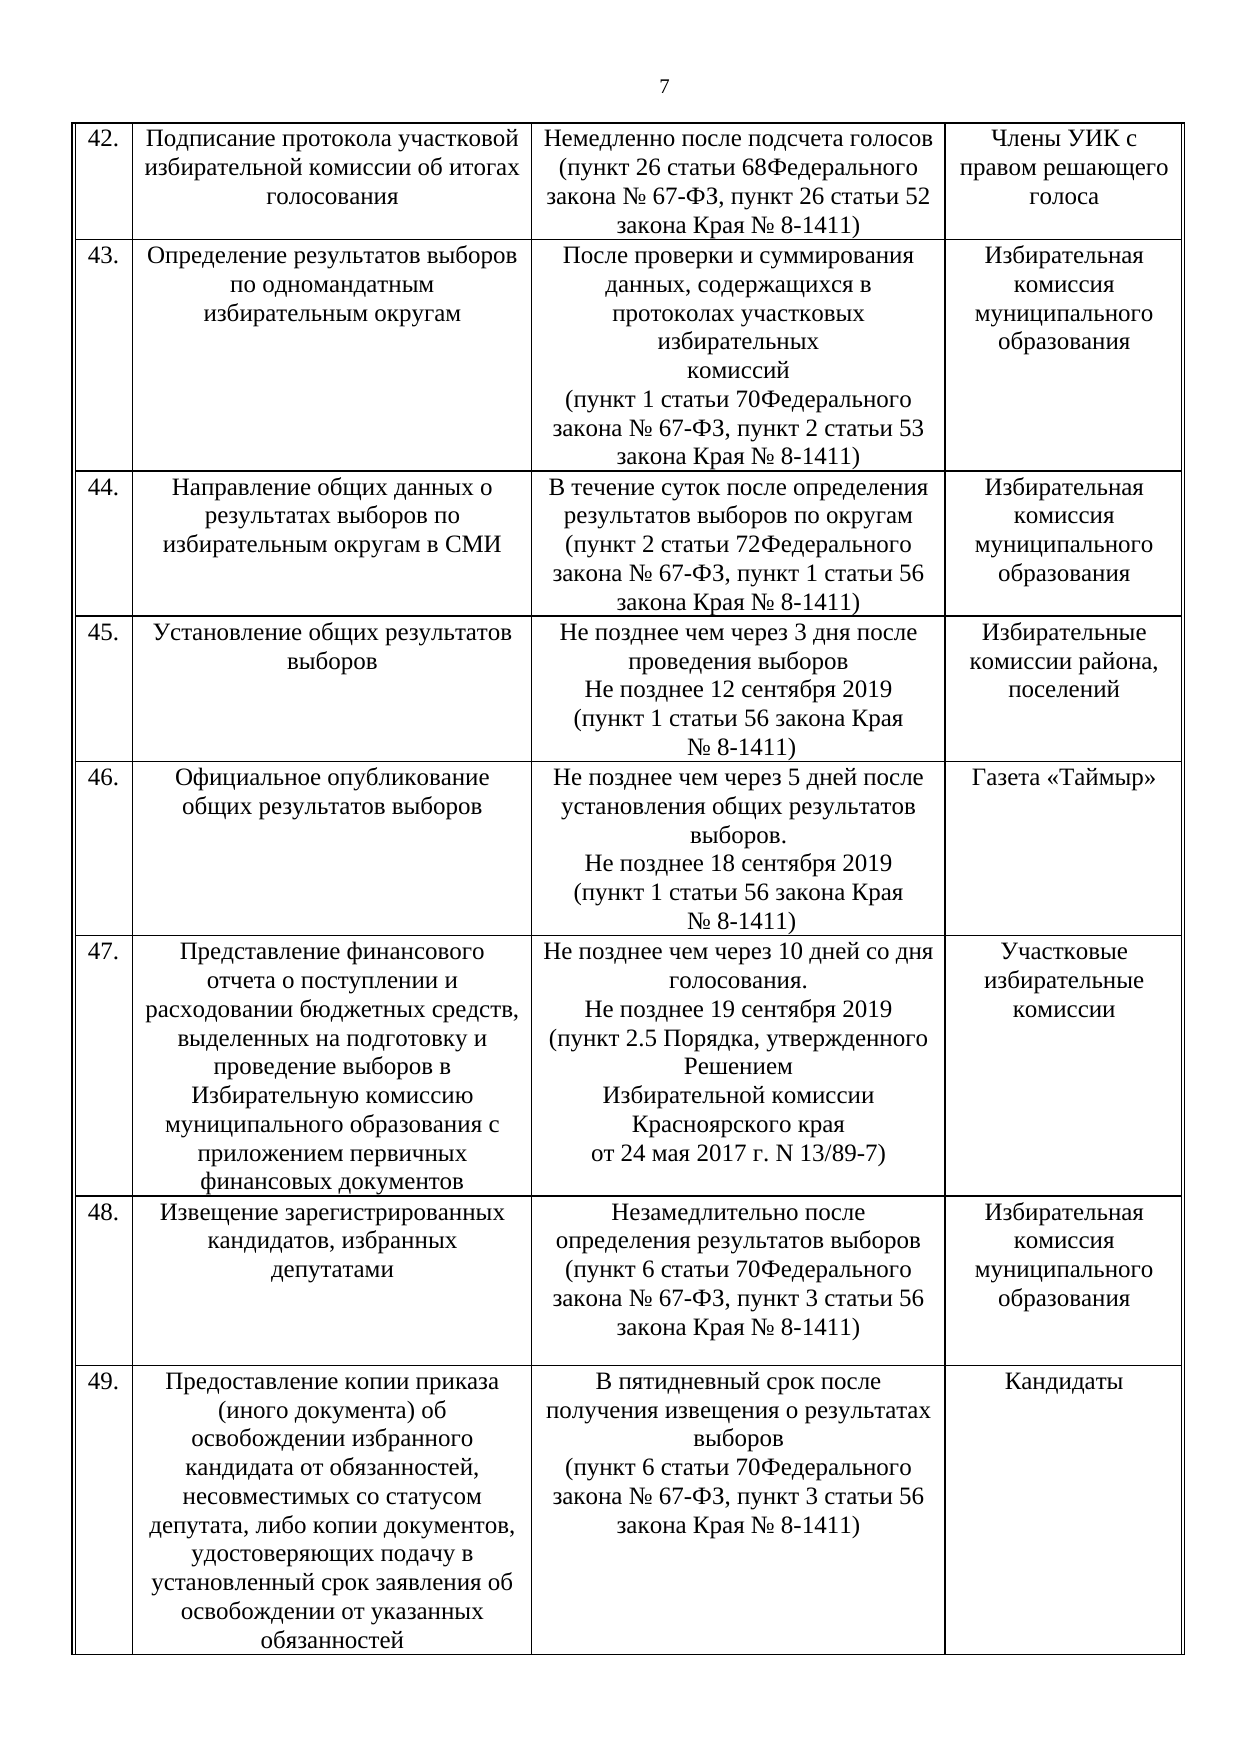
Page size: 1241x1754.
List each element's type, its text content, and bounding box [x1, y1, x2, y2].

table_cell 46. [76, 762, 132, 935]
table_cell 48. [76, 1197, 132, 1364]
table_cell 49. [76, 1366, 132, 1653]
table_cell 45. [76, 617, 132, 761]
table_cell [133, 1366, 531, 1653]
table_cell Не позднее чем через 5 дней после установления общих результатов выборов. Не позднее 18 сентября 2019 (пункт 1 статьи 56 закона Края № 8-1411) [532, 762, 944, 935]
table_cell Избирательная комиссия муниципального образования [946, 240, 1181, 470]
table_cell После проверки и суммирования данных, содержащихся в протоколах участковых избирательных комиссий (пункт 1 статьи 70Федерального закона № 67-ФЗ, пункт 2 статьи 53 закона Края № 8-1411) [532, 240, 944, 470]
table_cell 47. [76, 936, 132, 1195]
table_cell Официальное опубликование общих результатов выборов [133, 762, 531, 935]
table_cell 42. [76, 124, 132, 238]
table_cell Избирательная комиссия муниципального образования [946, 1197, 1181, 1364]
table_cell Незамедлительно после определения результатов выборов (пункт 6 статьи 70Федерального закона № 67-ФЗ, пункт 3 статьи 56 закона Края № 8-1411) [532, 1197, 944, 1364]
table_cell Извещение зарегистрированных кандидатов, избранных депутатами [133, 1197, 531, 1364]
table_cell Члены УИК с правом решающего голоса [946, 124, 1181, 238]
table_cell Газета «Таймыр» [946, 762, 1181, 935]
table_cell Представление финансового отчета о поступлении и расходовании бюджетных средств, выделенных на подготовку и проведение выборов в Избирательную комиссию муниципального образования с приложением первичных финансовых документов [133, 936, 531, 1195]
table_cell Определение результатов выборов по одномандатным избирательным округам [133, 240, 531, 470]
table_cell 44. [76, 472, 132, 615]
table_cell Подписание протокола участковой избирательной комиссии об итогах голосования [133, 124, 531, 238]
table_cell Немедленно после подсчета голосов (пункт 26 статьи 68Федерального закона № 67-ФЗ, пункт 26 статьи 52 закона Края № 8-1411) [532, 124, 944, 238]
table_cell Не позднее чем через 3 дня после проведения выборов Не позднее 12 сентября 2019 (пункт 1 статьи 56 закона Края № 8-1411) [532, 617, 944, 761]
table_cell Избирательная комиссия муниципального образования [946, 472, 1181, 615]
table_cell Установление общих результатов выборов [133, 617, 531, 761]
table_cell Кандидаты [946, 1366, 1181, 1653]
table_cell В течение суток после определения результатов выборов по округам (пункт 2 статьи 72Федерального закона № 67-ФЗ, пункт 1 статьи 56 закона Края № 8-1411) [532, 472, 944, 615]
table_cell Избирательные комиссии района, поселений [946, 617, 1181, 761]
table_cell 43. [76, 240, 132, 470]
table_cell Не позднее чем через 10 дней со дня голосования. Не позднее 19 сентября 2019 (пункт 2.5 Порядка, утвержденного Решением Избирательной комиссии Красноярского края от 24 мая 2017 г. N 13/89-7) [532, 936, 944, 1195]
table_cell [532, 1366, 944, 1653]
table_cell Участковые избирательные комиссии [946, 936, 1181, 1195]
table_cell Направление общих данных о результатах выборов по избирательным округам в СМИ [133, 472, 531, 615]
